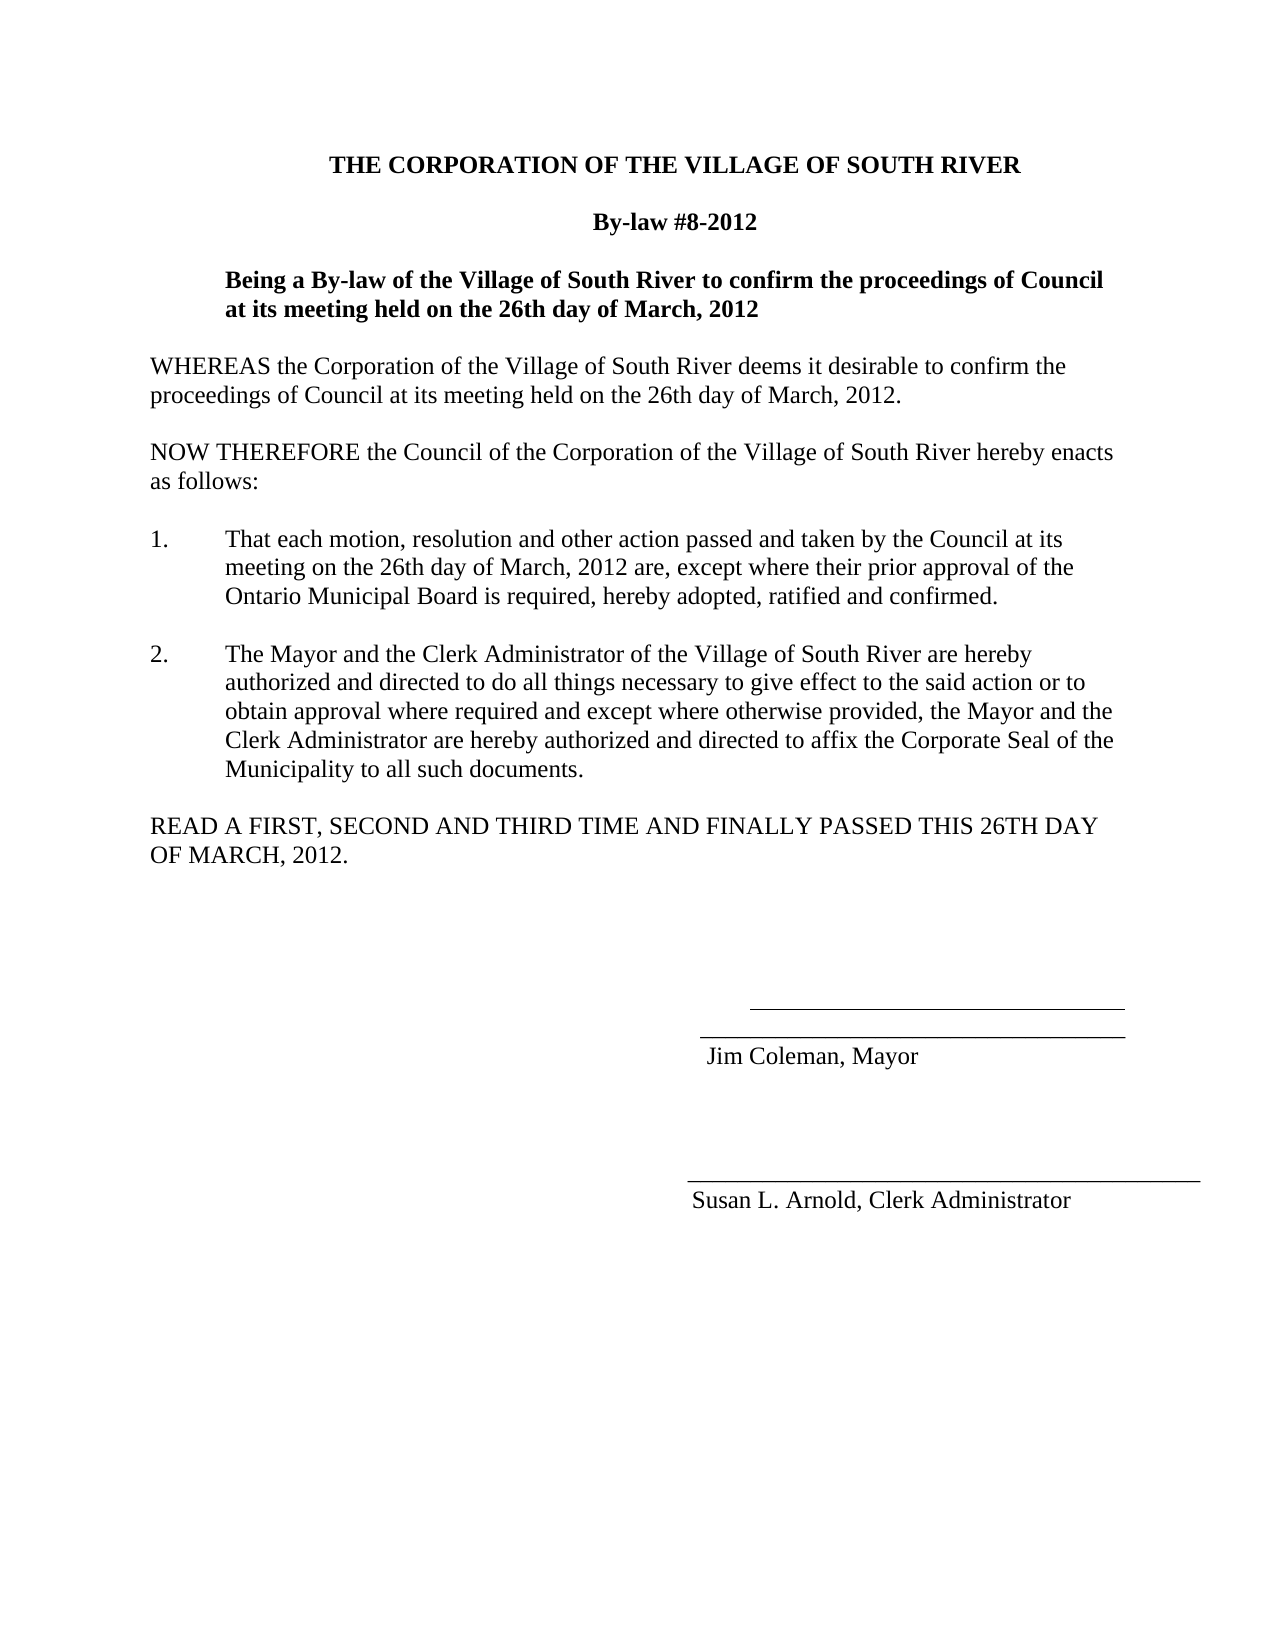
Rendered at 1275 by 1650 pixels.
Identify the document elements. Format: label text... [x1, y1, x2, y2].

text That each motion, resolution and other action passed and taken by the Council at its meeting on the 26th day of March, 2012 are, except where their prior approval of the Ontario Municipal Board is required, hereby adopted, ratified and confirmed. [150, 524, 1125, 610]
text Susan L. Arnold, Clerk Administrator [150, 1185, 1200, 1214]
text _________________________________________ [150, 1156, 1200, 1185]
text WHEREAS the Corporation of the Village of South River deems it desirable to confirm the proceedings of Council at its meeting held on the 26th day of March, 2012. [150, 351, 1125, 409]
text THE CORPORATION OF THE [225, 150, 1125, 179]
text READ A FIRST, SECOND AND THIRD TIME AND FINALLY PASSED THIS 26TH DAY OF MARCH, 2012. [150, 811, 1125, 869]
text By-law #8-2012 [225, 207, 1125, 236]
text NOW THEREFORE the Council of the Corporation of the hereby enacts as follows: [150, 437, 1125, 495]
text The Mayor and the Clerk Administrator of the Village of South River are hereby authorized and directed to do all things necessary to give effect to the said action or to obtain approval where required and except where otherwise provided, the Mayor and the Clerk Administrator are hereby authorized and directed to affix the Corporate Seal of the Municipality to all such documents. [150, 639, 1125, 782]
text Jim Coleman, Mayor [150, 1041, 1125, 1070]
text __________________________________ [150, 1012, 1125, 1041]
text Being a By-law of the Village of South River to confirm the proceedings of Council at its meeting held on the 26th day of March, 2012 [225, 265, 1125, 322]
